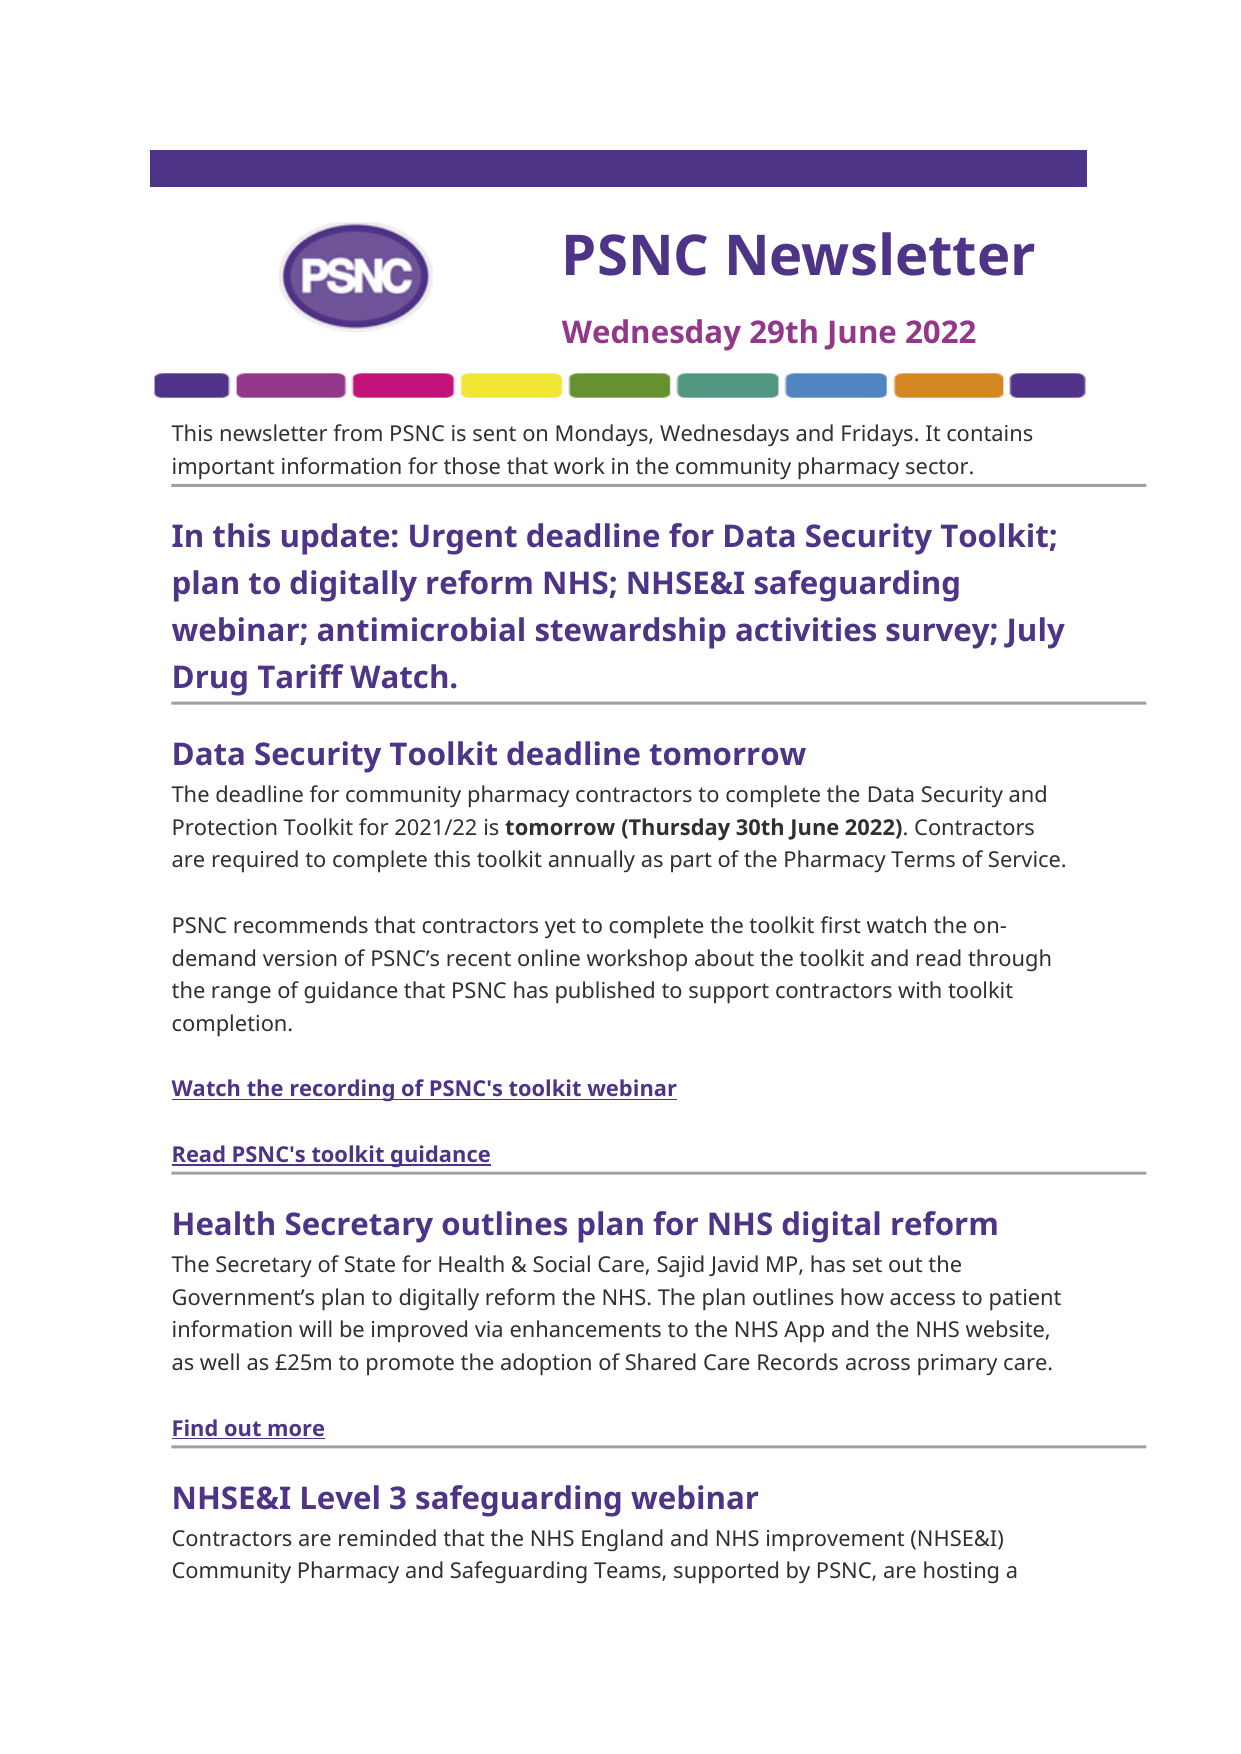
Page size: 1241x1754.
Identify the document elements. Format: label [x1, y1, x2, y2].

picture [150, 367, 1089, 403]
table_header [150, 368, 1090, 1585]
picture [279, 222, 433, 332]
